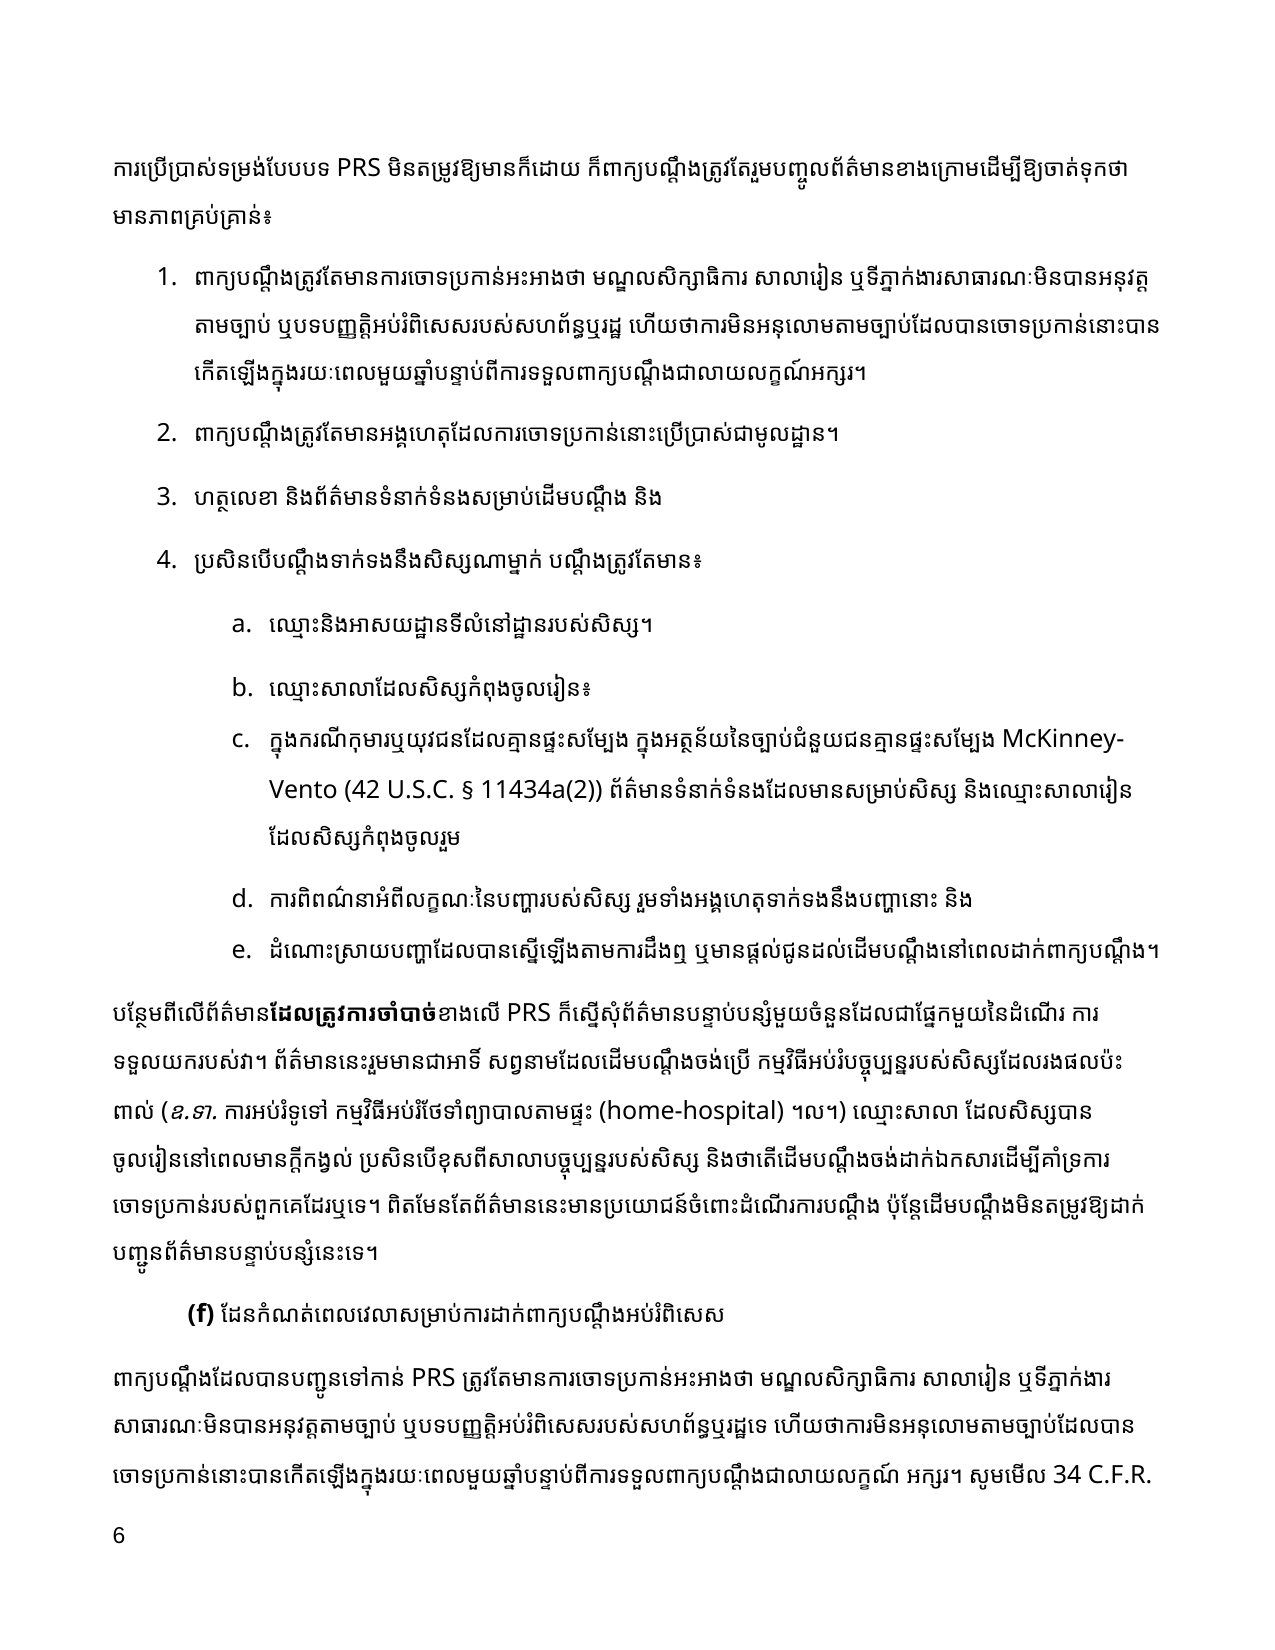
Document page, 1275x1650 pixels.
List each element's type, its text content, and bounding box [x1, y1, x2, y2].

list ពាក្យបណ្តឹងត្រូវតែមានអង្គហេតុដែលការចោទប្រកាន់នោះ​ប្រើប្រាស់​ជា​មូលដ្ឋាន។ [156, 415, 1162, 449]
text បន្ថែមពីលើព័ត៌មានដែលត្រូវការ​ចាំបាច់​ខាងលើ PRS ក៏ស្នើសុំព័ត៌មាន​បន្ទាប់បន្សំ​​មួយ​ចំនួន​ដែល​ជាផ្នែក​​មួយ​នៃ​​ដំណើរ ការទទួលយករបស់វា។ ព័ត៌មាននេះរួមមាន​ជាអាទិ៍​ សព្វនាមដែលដើមបណ្តឹង​ចង់ប្រើ កម្មវិធីអប់រំ​បច្ចុប្បន្ន​របស់​សិស្ស​​ដែលរងផល​ប៉ះ​ពាល់ (ឧ.ទា​. ការអប់រំទូទៅ កម្មវិធី​អប់រំ​ថែទាំព្យាបាល​តាមផ្ទះ​ (home-hospital) ។ល។) ឈ្មោះសាលា ដែល​សិស្សបាន​ចូលរៀន​នៅ​ពេល​មានក្តីកង្វល់​ ប្រសិនបើខុសពីសាលាបច្ចុប្បន្ន​របស់សិស្ស និងថាតើដើមបណ្តឹង​​ចង់ដាក់​ឯកសារ​​ដើម្បី​គាំទ្រ​ការ​​ចោទប្រកាន់របស់ពួកគេដែរឬទេ។ ពិតមែនតែ​ព័ត៌មាននេះមានប្រយោជន៍ចំពោះដំណើរការបណ្ដឹង ប៉ុន្តែ​ដើមបណ្តឹង​​មិនតម្រូវឱ្យ​ដាក់បញ្ជូន​ព័ត៌មាន​​បន្ទាប់​បន្សំ​នេះទេ។ [112, 995, 1162, 1267]
list ឈ្មោះ​​សាលាដែលសិស្ស​កំពុងចូលរៀន​​៖ [231, 669, 1162, 703]
list ដំណោះស្រាយ​បញ្ហា​ដែលបានស្នើ​ឡើង​តាមការដឹងឮ ឬ​មានផ្តល់ជូន​ដល់​ដើមបណ្តឹង​​​នៅពេល​ដាក់​ពាក្យ​បណ្តឹង​។ [231, 931, 1162, 965]
list ហត្ថលេខា និងព័ត៌មានទំនាក់ទំនងសម្រាប់ដើមបណ្តឹង និង [156, 478, 1162, 513]
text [112, 150, 1162, 231]
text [112, 1359, 1162, 1491]
list ឈ្មោះនិងអាសយដ្ឋានទី​លំនៅដ្ឋានរបស់សិស្ស។ [231, 606, 1162, 640]
list ក្នុងករណីកុមារឬយុវជនដែលគ្មានផ្ទះសម្បែង ក្នុងអត្ថន័យនៃច្បាប់ជំនួយជន​គ្មានផ្ទះសម្បែង McKinney-Vento (42 U.S.C. § 11434a(2)) ព័ត៌មានទំនាក់ទំនងដែលមានសម្រាប់សិស្ស និងឈ្មោះសាលារៀន​ដែល​​សិស្ស​​កំពុង​ចូលរួម [231, 720, 1162, 852]
list ពាក្យបណ្តឹងត្រូវតែមានការចោទប្រកាន់អះអាង​ថា មណ្ឌលសិក្សា​ធិការ​ សាលារៀន ឬទីភ្នាក់ងារសាធារណៈ​មិន​បាន​​អនុវត្ត​តាមច្បាប់ ឬបទបញ្ញត្តិអប់រំពិសេសរបស់សហព័ន្ធឬរដ្ឋ ហើយថាការមិនអនុលោម​តាមច្បាប់​ដែល​បានចោទប្រកាន់នោះ​បានកើតឡើងក្នុងរយៈពេលមួយឆ្នាំបន្ទាប់ពីការទទួលពាក្យបណ្តឹងជាលាយលក្ខណ៍អក្សរ។ [156, 259, 1162, 387]
list ប្រសិនបើបណ្ដឹងទាក់ទងនឹងសិស្សណាម្នាក់​ បណ្ដឹងត្រូវតែមាន៖ [156, 542, 1162, 576]
text (f) ដែនកំណត់​ពេលវេលាសម្រាប់ការដាក់ពាក្យបណ្ដឹងអប់រំពិសេស [112, 1296, 1162, 1330]
list ការពិពណ៌នាអំពីលក្ខណៈនៃបញ្ហារបស់សិស្ស រួមទាំងអង្គហេតុ​ទាក់ទងនឹងបញ្ហានោះ​ និង [231, 880, 1162, 914]
